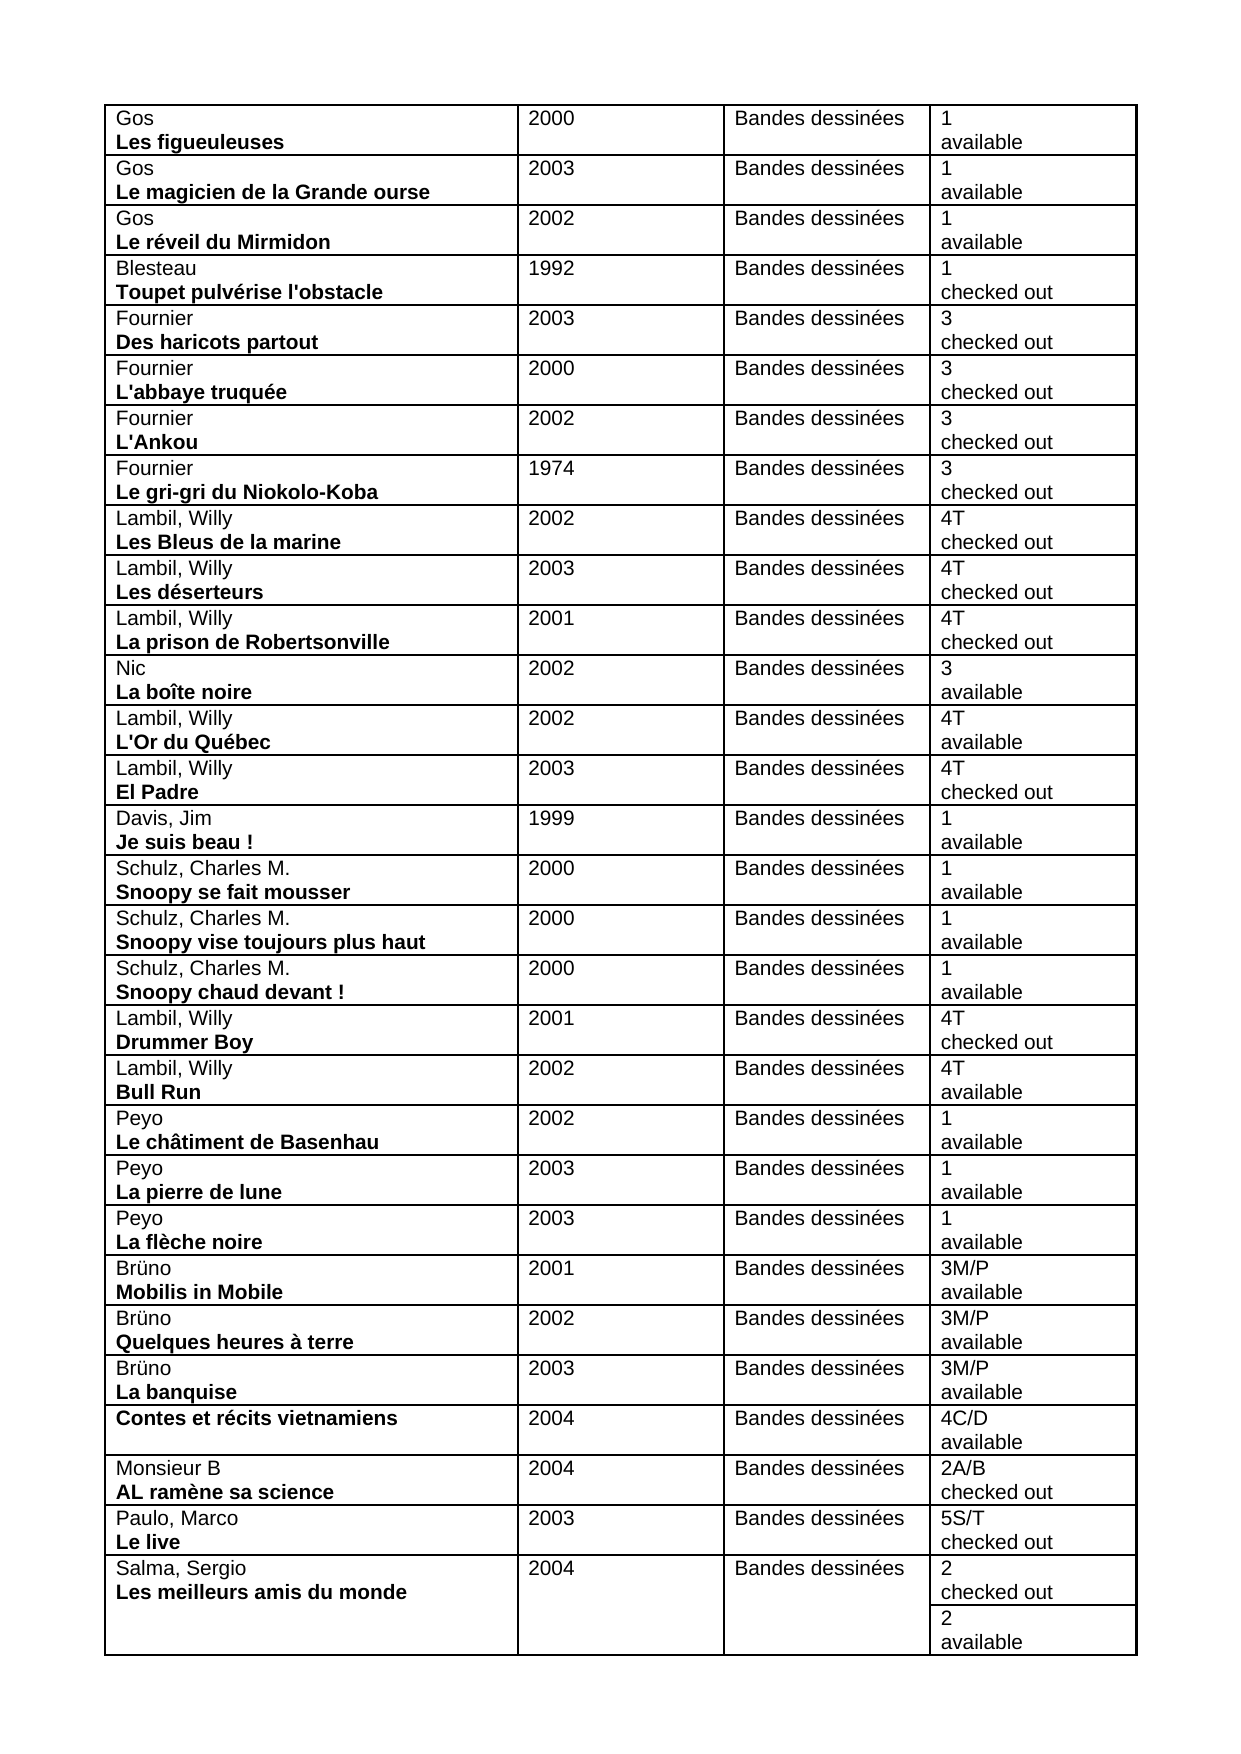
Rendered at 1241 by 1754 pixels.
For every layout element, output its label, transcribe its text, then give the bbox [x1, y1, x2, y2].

table_cell 3 available [931, 656, 1135, 704]
table_cell Lambil, Willy Les déserteurs [106, 556, 517, 604]
table_cell Bandes dessinées [725, 256, 929, 304]
table_cell 4T checked out [931, 606, 1135, 654]
table_cell 4T checked out [931, 756, 1135, 804]
table_cell Lambil, Willy Drummer Boy [106, 1006, 517, 1054]
table_cell Schulz, Charles M. Snoopy se fait mousser [106, 856, 517, 904]
table_cell 1 available [931, 806, 1135, 854]
table_cell Blesteau Toupet pulvérise l'obstacle [106, 256, 517, 304]
table_cell Bandes dessinées [725, 756, 929, 804]
table_cell Nic La boîte noire [106, 656, 517, 704]
table_cell 3 checked out [931, 406, 1135, 454]
table_cell 2003 [519, 156, 723, 204]
table_cell Lambil, Willy El Padre [106, 756, 517, 804]
table_cell 2003 [519, 1206, 723, 1254]
table_cell Fournier L'Ankou [106, 406, 517, 454]
table_cell 4T checked out [931, 1006, 1135, 1054]
table_cell Bandes dessinées [725, 1156, 929, 1204]
table_cell Brüno Quelques heures à terre [106, 1306, 517, 1354]
table_cell Bandes dessinées [725, 1056, 929, 1104]
table_cell Schulz, Charles M. Snoopy chaud devant ! [106, 956, 517, 1004]
table_cell Bandes dessinées [725, 1306, 929, 1354]
table_cell Bandes dessinées [725, 956, 929, 1004]
table_cell 2002 [519, 206, 723, 254]
table_cell 2003 [519, 1506, 723, 1554]
table_cell 3M/P available [931, 1356, 1135, 1404]
table_cell Paulo, Marco Le live [106, 1506, 517, 1554]
table_cell 2000 [519, 856, 723, 904]
table_cell 2002 [519, 1306, 723, 1354]
table_cell Davis, Jim Je suis beau ! [106, 806, 517, 854]
table_cell 2004 [519, 1456, 723, 1504]
table_cell 2002 [519, 706, 723, 754]
table_cell 1 available [931, 1156, 1135, 1204]
table_cell 1 available [931, 156, 1135, 204]
table_cell Bandes dessinées [725, 606, 929, 654]
table_cell 2003 [519, 1356, 723, 1404]
table_cell Bandes dessinées [725, 656, 929, 704]
table_cell Bandes dessinées [725, 706, 929, 754]
table_cell Bandes dessinées [725, 206, 929, 254]
table_cell Bandes dessinées [725, 906, 929, 954]
table_cell Peyo La pierre de lune [106, 1156, 517, 1204]
table_cell 3 checked out [931, 356, 1135, 404]
table_cell Lambil, Willy La prison de Robertsonville [106, 606, 517, 654]
table_cell 3 checked out [931, 306, 1135, 354]
table_cell 1 available [931, 1106, 1135, 1154]
table_cell Contes et récits vietnamiens [106, 1406, 517, 1454]
table_cell 1974 [519, 456, 723, 504]
table_cell 2000 [519, 906, 723, 954]
table_cell 2004 [519, 1556, 723, 1654]
table_cell 2 available [931, 1606, 1135, 1654]
table_cell 5S/T checked out [931, 1506, 1135, 1554]
table_cell Bandes dessinées [725, 1206, 929, 1254]
table_cell Bandes dessinées [725, 1506, 929, 1554]
table_cell 4T checked out [931, 506, 1135, 554]
table_cell 2001 [519, 606, 723, 654]
table_cell 2001 [519, 1256, 723, 1304]
table_cell 2000 [519, 956, 723, 1004]
table_cell 2000 [519, 106, 723, 154]
table_cell Bandes dessinées [725, 856, 929, 904]
table_cell 2002 [519, 1056, 723, 1104]
table_cell 2002 [519, 406, 723, 454]
table_cell Gos Le réveil du Mirmidon [106, 206, 517, 254]
table_cell 2003 [519, 556, 723, 604]
table_cell 3M/P available [931, 1256, 1135, 1304]
table_cell 1 available [931, 856, 1135, 904]
table_cell 1 available [931, 1206, 1135, 1254]
table_cell Bandes dessinées [725, 1556, 929, 1654]
table_cell Monsieur B AL ramène sa science [106, 1456, 517, 1504]
table_cell Bandes dessinées [725, 106, 929, 154]
table_cell 4T available [931, 1056, 1135, 1104]
table_cell 2003 [519, 306, 723, 354]
table_cell Salma, Sergio Les meilleurs amis du monde [106, 1556, 517, 1654]
table_cell Bandes dessinées [725, 806, 929, 854]
table_cell 4T available [931, 706, 1135, 754]
table_cell Schulz, Charles M. Snoopy vise toujours plus haut [106, 906, 517, 954]
table_cell Bandes dessinées [725, 1256, 929, 1304]
table_cell Gos Le magicien de la Grande ourse [106, 156, 517, 204]
table_cell Bandes dessinées [725, 1406, 929, 1454]
table_cell Bandes dessinées [725, 156, 929, 204]
table_cell 2003 [519, 756, 723, 804]
table_cell Lambil, Willy L'Or du Québec [106, 706, 517, 754]
table_cell 3 checked out [931, 456, 1135, 504]
table_cell Bandes dessinées [725, 1356, 929, 1404]
table_cell 4T checked out [931, 556, 1135, 604]
table_cell Bandes dessinées [725, 1106, 929, 1154]
table_cell 3M/P available [931, 1306, 1135, 1354]
table_cell 1 available [931, 106, 1135, 154]
table_cell 2A/B checked out [931, 1456, 1135, 1504]
table_cell 1 checked out [931, 256, 1135, 304]
table_cell 2002 [519, 656, 723, 704]
table_cell 4C/D available [931, 1406, 1135, 1454]
table_cell 2002 [519, 1106, 723, 1154]
table_cell 1992 [519, 256, 723, 304]
table_cell Bandes dessinées [725, 406, 929, 454]
table_cell 2002 [519, 506, 723, 554]
table_cell Lambil, Willy Les Bleus de la marine [106, 506, 517, 554]
table_cell Bandes dessinées [725, 1006, 929, 1054]
table_cell Peyo Le châtiment de Basenhau [106, 1106, 517, 1154]
table_cell 2001 [519, 1006, 723, 1054]
table_cell Brüno Mobilis in Mobile [106, 1256, 517, 1304]
table_cell Bandes dessinées [725, 456, 929, 504]
table_cell Bandes dessinées [725, 1456, 929, 1504]
table_cell Fournier Le gri-gri du Niokolo-Koba [106, 456, 517, 504]
table_cell Fournier Des haricots partout [106, 306, 517, 354]
table_cell Gos Les figueuleuses [106, 106, 517, 154]
table_cell 1 available [931, 906, 1135, 954]
table_cell Fournier L'abbaye truquée [106, 356, 517, 404]
table_cell 2 checked out [931, 1556, 1135, 1604]
table_cell 2003 [519, 1156, 723, 1204]
table_cell 1 available [931, 956, 1135, 1004]
table_cell Brüno La banquise [106, 1356, 517, 1404]
table_cell Bandes dessinées [725, 556, 929, 604]
table_cell Bandes dessinées [725, 506, 929, 554]
table_cell 1 available [931, 206, 1135, 254]
table_cell 1999 [519, 806, 723, 854]
table_cell 2004 [519, 1406, 723, 1454]
table_cell Peyo La flèche noire [106, 1206, 517, 1254]
table_cell Bandes dessinées [725, 306, 929, 354]
table_cell Bandes dessinées [725, 356, 929, 404]
table_cell Lambil, Willy Bull Run [106, 1056, 517, 1104]
table_cell 2000 [519, 356, 723, 404]
